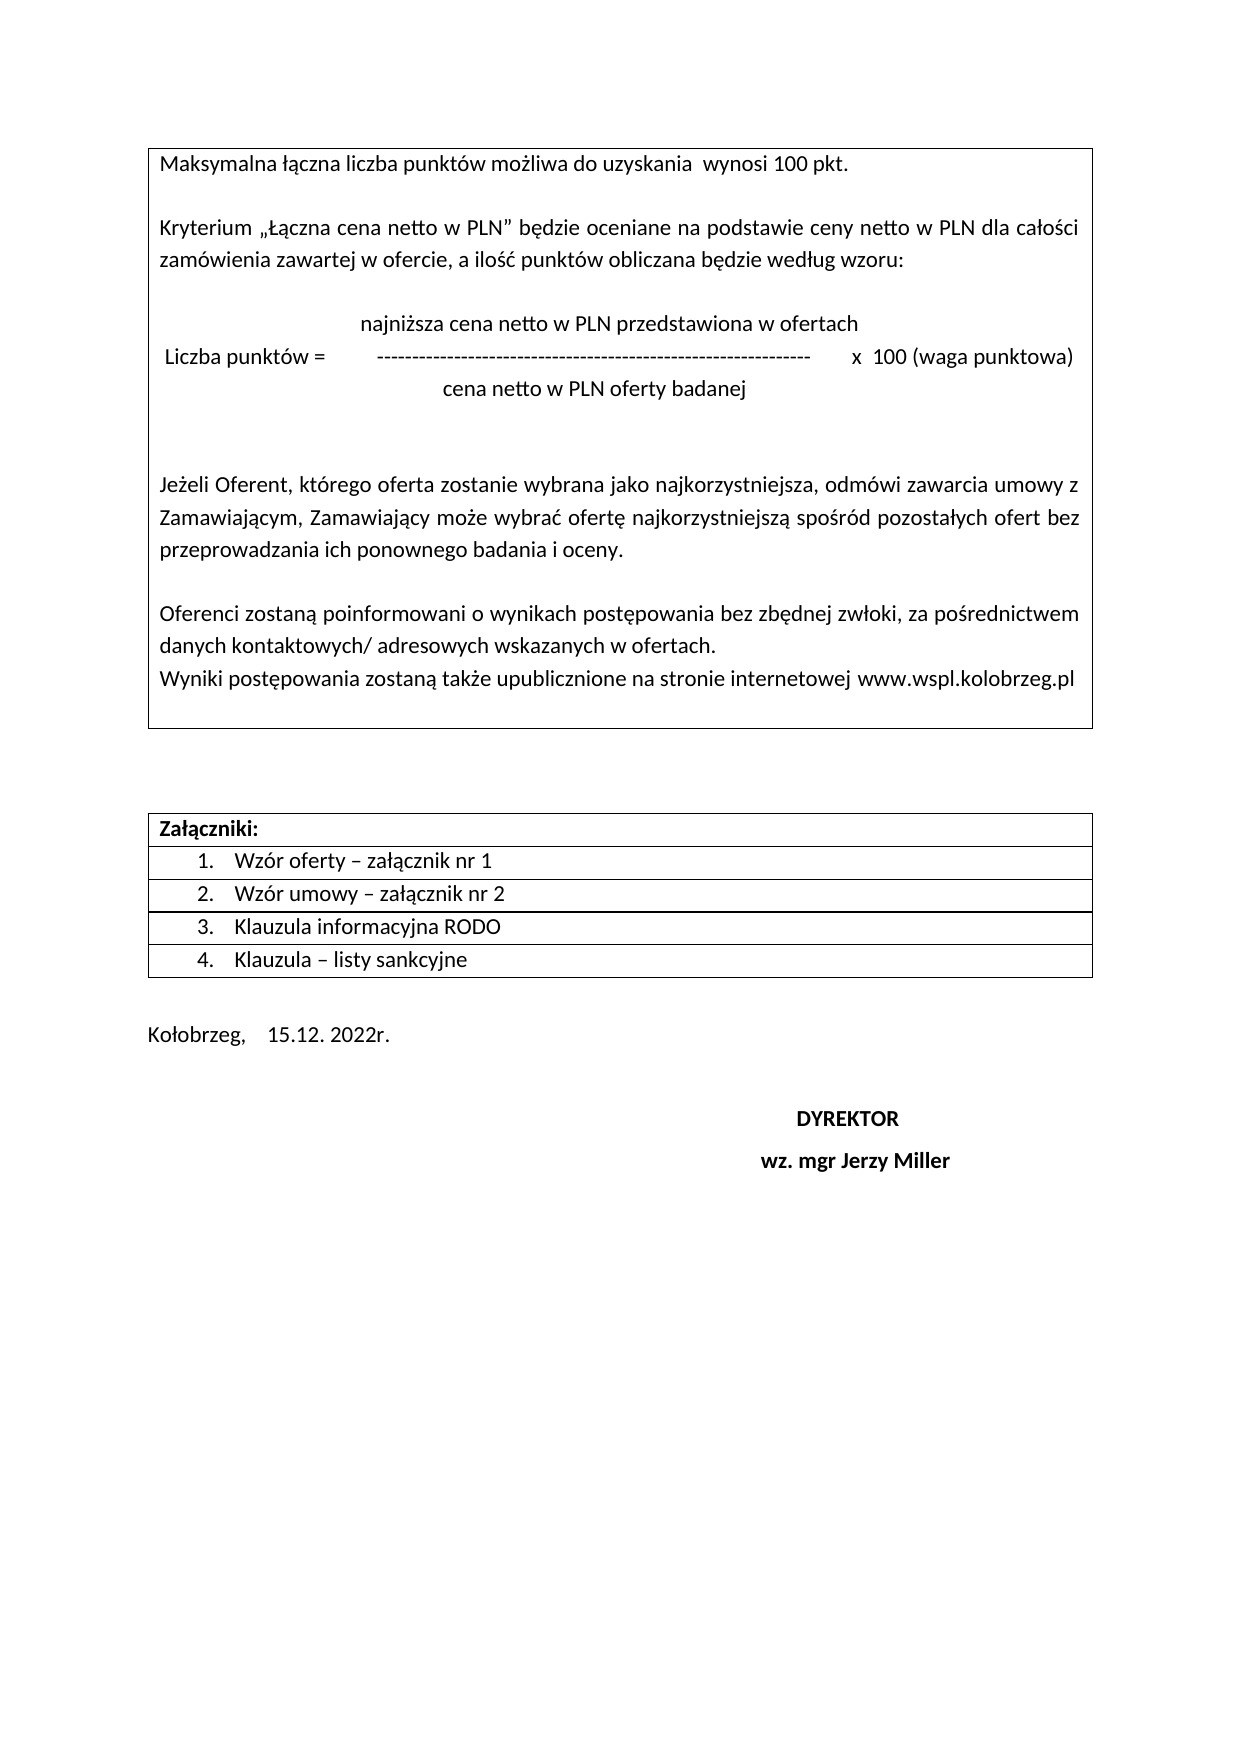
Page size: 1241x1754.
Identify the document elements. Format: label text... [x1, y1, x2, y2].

text Kołobrzeg, 15.12. 2022r. [148, 1020, 1093, 1048]
text DYREKTOR [148, 1104, 1093, 1132]
table_cell Klauzula informacyjna RODO [149, 913, 1092, 944]
table_header Załączniki: [149, 814, 1092, 846]
table_cell Wzór oferty – załącznik nr 1 [149, 847, 1092, 878]
table_cell Wzór umowy – załącznik nr 2 [149, 880, 1092, 911]
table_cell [149, 149, 1092, 728]
table_cell Klauzula – listy sankcyjne [149, 945, 1092, 977]
text wz. mgr Jerzy Miller [148, 1146, 1093, 1174]
